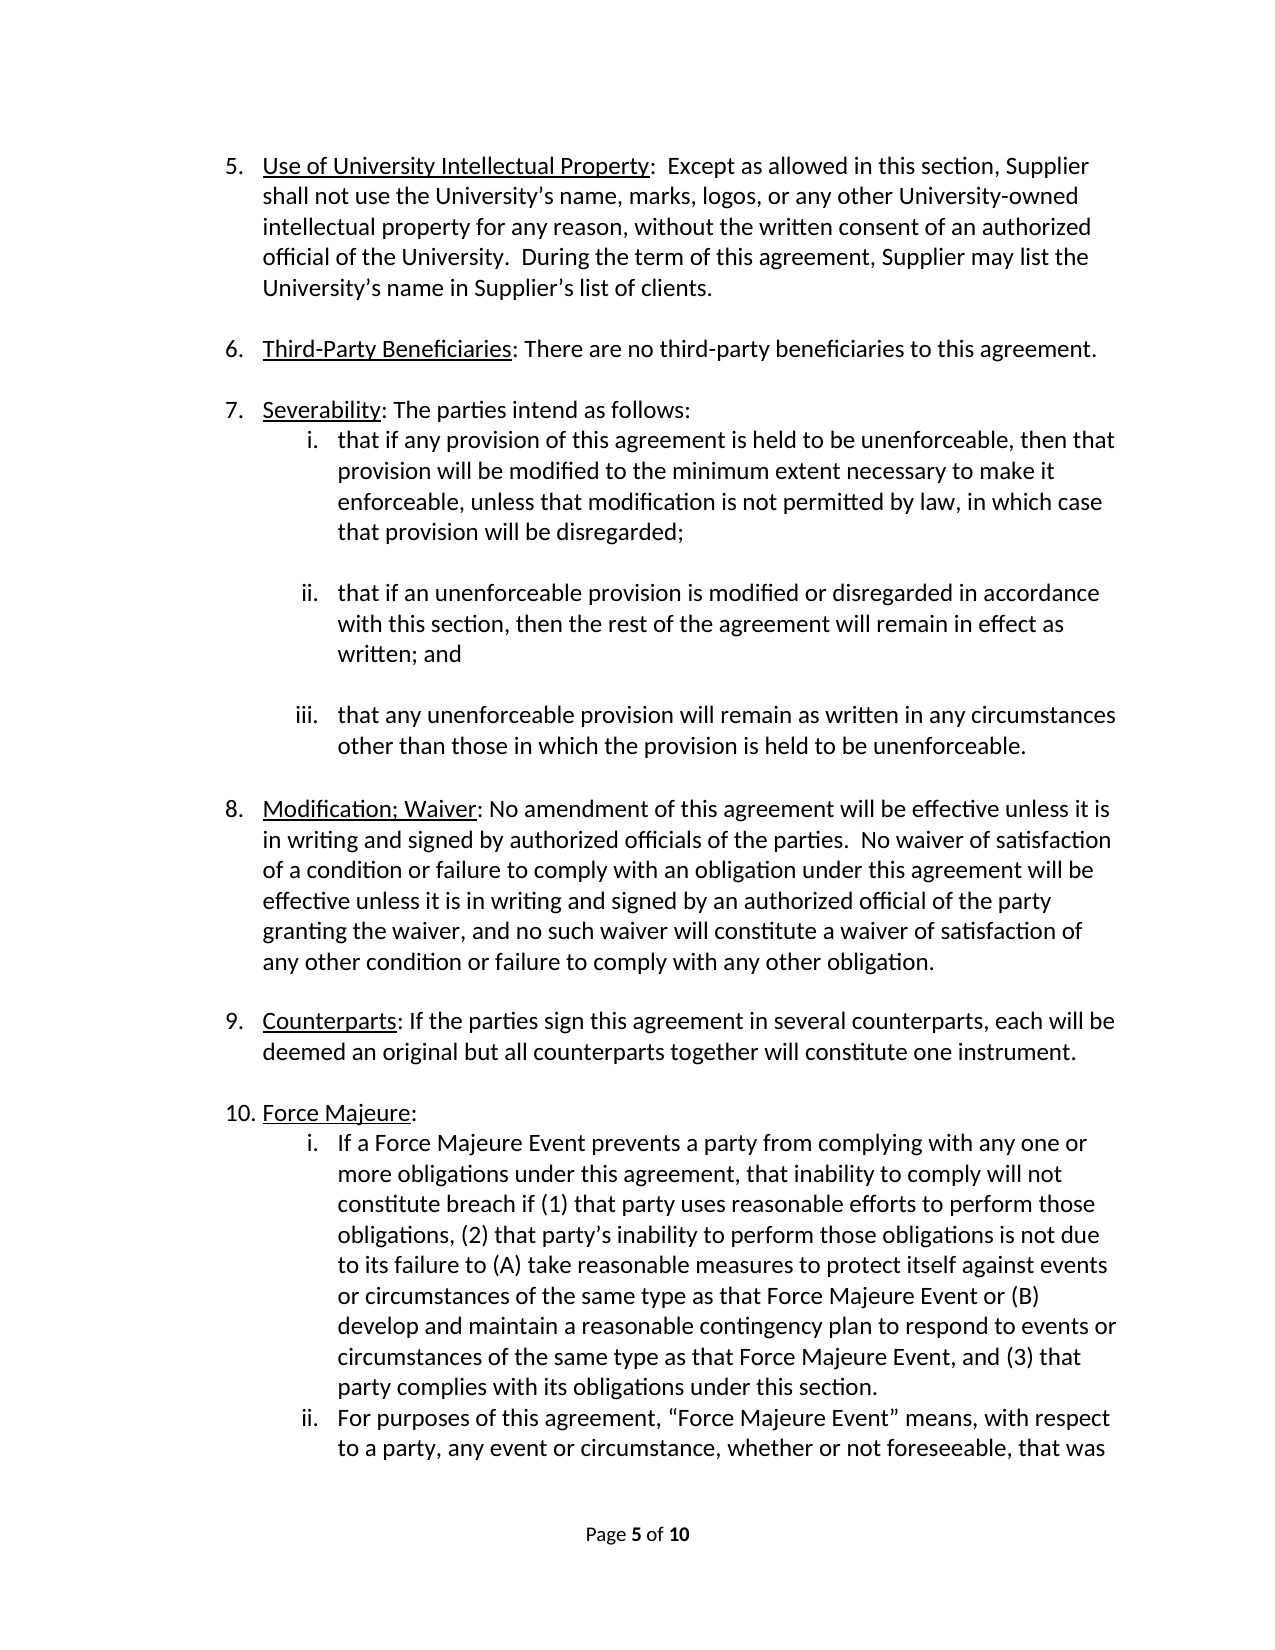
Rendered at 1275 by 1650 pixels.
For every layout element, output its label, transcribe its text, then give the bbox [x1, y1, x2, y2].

list that if any provision of this agreement is held to be unenforceable, then that provision will be modified to the minimum extent necessary to make it enforceable, unless that modification is not permitted by law, in which case that provision will be disregarded; [319, 425, 1125, 547]
list Third-Party Beneficiaries: There are no third-party beneficiaries to this agreement. [225, 333, 1125, 364]
list Counterparts: If the parties sign this agreement in several counterparts, each will be deemed an original but all counterparts together will constitute one instrument. [225, 1005, 1125, 1066]
list Use of University Intellectual Property: Except as allowed in this section, Supplier shall not use the University’s name, marks, logos, or any other University-owned intellectual property for any reason, without the written consent of an authorized official of the University. During the term of this agreement, Supplier may list the University’s name in Supplier’s list of clients. [225, 150, 1125, 303]
list that any unenforceable provision will remain as written in any circumstances other than those in which the provision is held to be unenforceable. [319, 699, 1125, 760]
list If a Force Majeure Event prevents a party from complying with any one or more obligations under this agreement, that inability to comply will not constitute breach if (1) that party uses reasonable efforts to perform those obligations, (2) that party’s inability to perform those obligations is not due to its failure to (A) take reasonable measures to protect itself against events or circumstances of the same type as that Force Majeure Event or (B) develop and maintain a reasonable contingency plan to respond to events or circumstances of the same type as that Force Majeure Event, and (3) that party complies with its obligations under this section. [319, 1127, 1125, 1402]
list Force Majeure: [225, 1097, 1125, 1127]
list that if an unenforceable provision is modified or disregarded in accordance with this section, then the rest of the agreement will remain in effect as written; and [319, 577, 1125, 669]
list Severability: The parties intend as follows: [225, 394, 1125, 425]
list Modification; Waiver: No amendment of this agreement will be effective unless it is in writing and signed by authorized officials of the parties. No waiver of satisfaction of a condition or failure to comply with an obligation under this agreement will be effective unless it is in writing and signed by an authorized official of the party granting the waiver, and no such waiver will constitute a waiver of satisfaction of any other condition or failure to comply with any other obligation. [225, 793, 1125, 976]
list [319, 1402, 1125, 1463]
